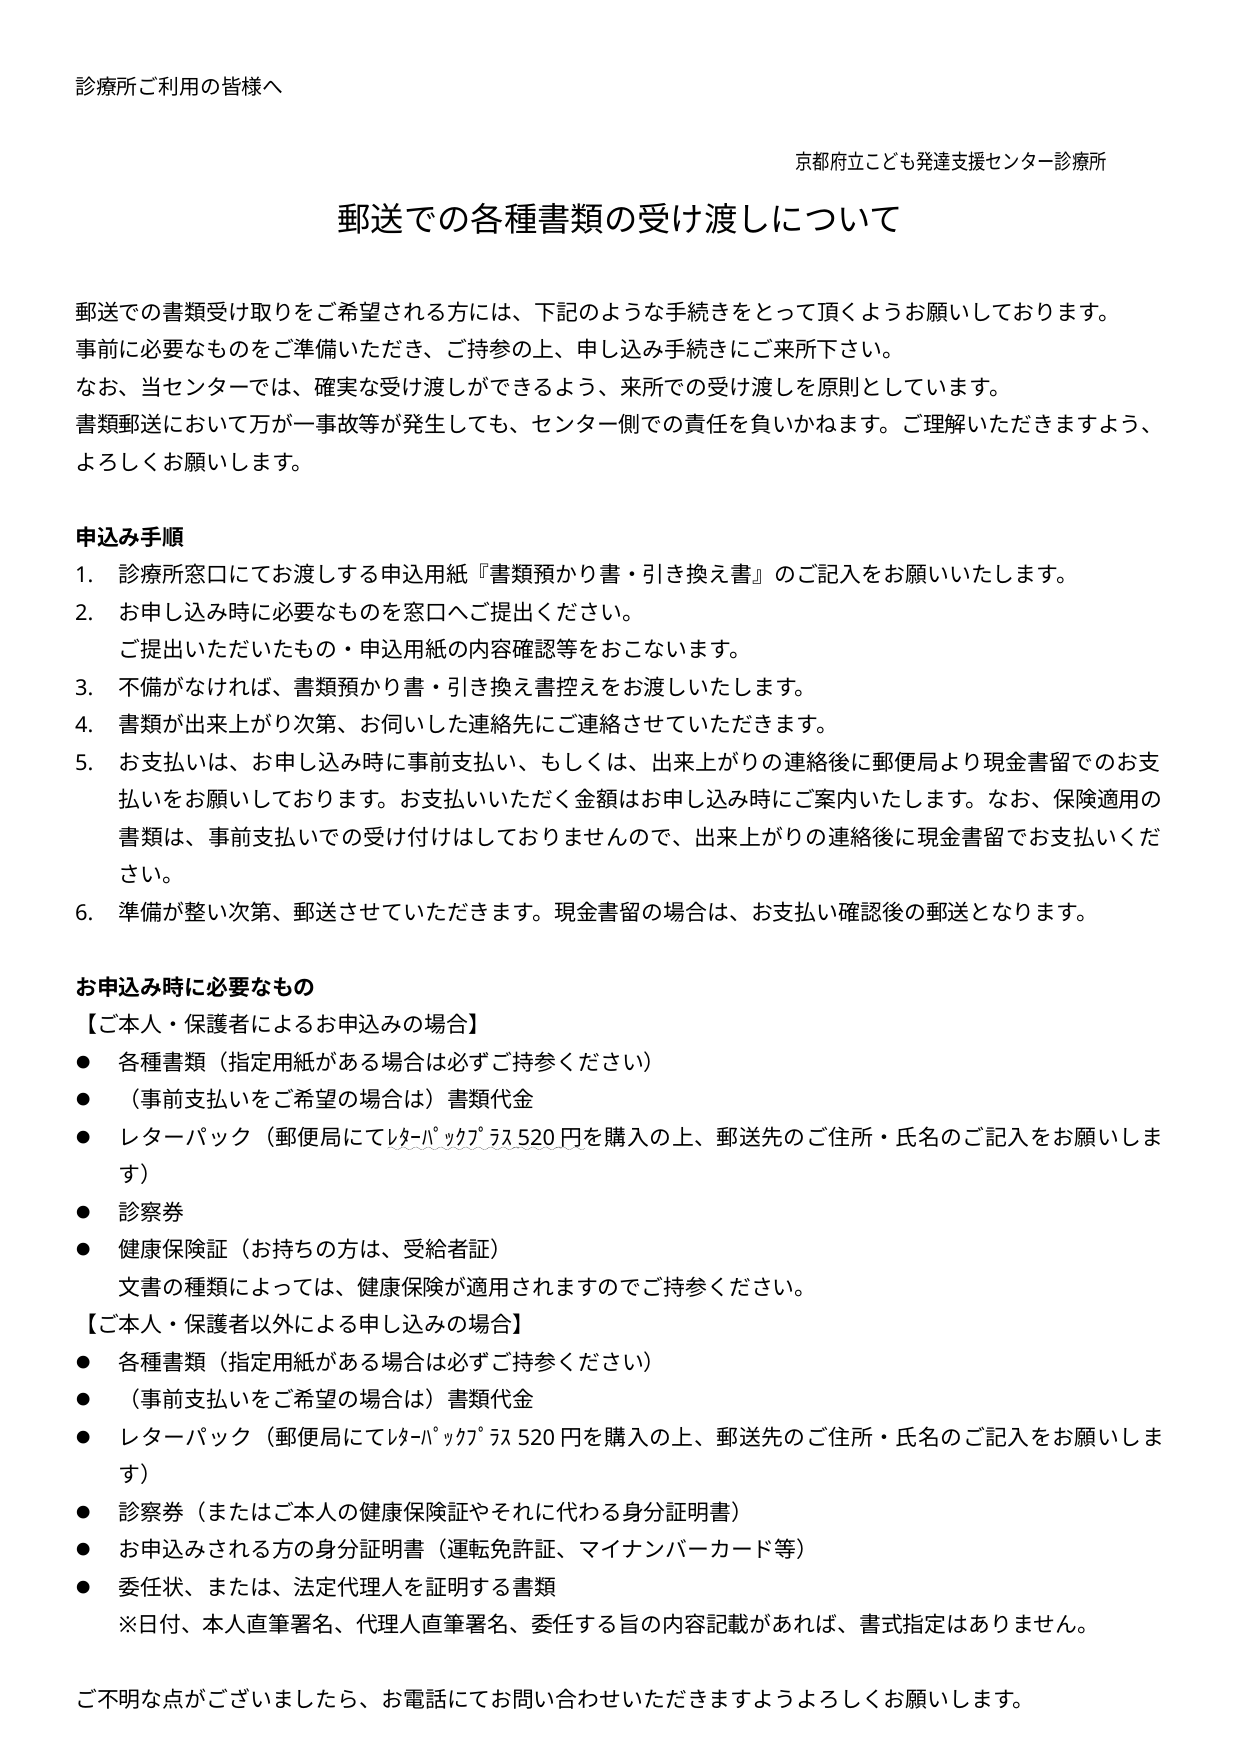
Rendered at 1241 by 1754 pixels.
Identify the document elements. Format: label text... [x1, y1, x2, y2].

list レターパック（郵便局にてﾚﾀｰﾊﾟｯｸﾌﾟﾗｽ520円を購入の上、郵送先のご住所・氏名のご記入をお願いします） [75, 1117, 1165, 1192]
list 診察券（またはご本人の健康保険証やそれに代わる身分証明書） [75, 1492, 1165, 1529]
text 申込み手順 [75, 517, 1165, 554]
text 事前に必要なものをご準備いただき、ご持参の上、申し込み手続きにご来所下さい。 [75, 329, 1165, 367]
list ご提出いただいたもの・申込用紙の内容確認等をおこないます。 [119, 629, 1165, 667]
list 各種書類（指定用紙がある場合は必ずご持参ください） [75, 1042, 1165, 1079]
list ※日付、本人直筆署名、代理人直筆署名、委任する旨の内容記載があれば、書式指定はありません。 [119, 1604, 1165, 1642]
list レターパック（郵便局にてﾚﾀｰﾊﾟｯｸﾌﾟﾗｽ520円を購入の上、郵送先のご住所・氏名のご記入をお願いします） [75, 1417, 1165, 1492]
list 委任状、または、法定代理人を証明する書類 [75, 1567, 1165, 1604]
list お支払いは、お申し込み時に事前支払い、もしくは、出来上がりの連絡後に郵便局より現金書留でのお支払いをお願いしております。お支払いいただく金額はお申し込み時にご案内いたします。なお、保険適用の書類は、事前支払いでの受け付けはしておりませんので、出来上がりの連絡後に現金書留でお支払いください。 [75, 742, 1165, 892]
text ご不明な点がございましたら、お電話にてお問い合わせいただきますようよろしくお願いします。 [75, 1679, 1165, 1717]
list 不備がなければ、書類預かり書・引き換え書控えをお渡しいたします。 [75, 667, 1165, 704]
list 各種書類（指定用紙がある場合は必ずご持参ください） [75, 1342, 1165, 1379]
list （事前支払いをご希望の場合は）書類代金 [75, 1079, 1165, 1117]
list 健康保険証（お持ちの方は、受給者証） [75, 1229, 1165, 1267]
text 郵送での各種書類の受け渡しについて [75, 179, 1165, 254]
text なお、当センターでは、確実な受け渡しができるよう、来所での受け渡しを原則としています。 [75, 367, 1165, 404]
list 文書の種類によっては、健康保険が適用されますのでご持参ください。 [119, 1267, 1165, 1304]
list （事前支払いをご希望の場合は）書類代金 [75, 1379, 1165, 1417]
list 書類が出来上がり次第、お伺いした連絡先にご連絡させていただきます。 [75, 704, 1165, 742]
text お申込み時に必要なもの [75, 967, 1165, 1004]
list お申込みされる方の身分証明書（運転免許証、マイナンバーカード等） [75, 1529, 1165, 1567]
text 診療所ご利用の皆様へ [75, 67, 1165, 104]
text 書類郵送において万が一事故等が発生しても、センター側での責任を負いかねます。ご理解いただきますよう、よろしくお願いします。 [75, 404, 1165, 479]
text 【ご本人・保護者によるお申込みの場合】 [75, 1004, 1165, 1042]
list 診療所窓口にてお渡しする申込用紙『書類預かり書・引き換え書』のご記入をお願いいたします。 [75, 554, 1165, 592]
text 【ご本人・保護者以外による申し込みの場合】 [75, 1304, 1165, 1342]
list 診察券 [75, 1192, 1165, 1229]
text 京都府立こども発達支援センター診療所 [75, 142, 1165, 179]
list お申し込み時に必要なものを窓口へご提出ください。 [75, 592, 1165, 629]
list 準備が整い次第、郵送させていただきます。現金書留の場合は、お支払い確認後の郵送となります。 [75, 892, 1165, 929]
text 郵送での書類受け取りをご希望される方には、下記のような手続きをとって頂くようお願いしております。 [75, 292, 1165, 329]
